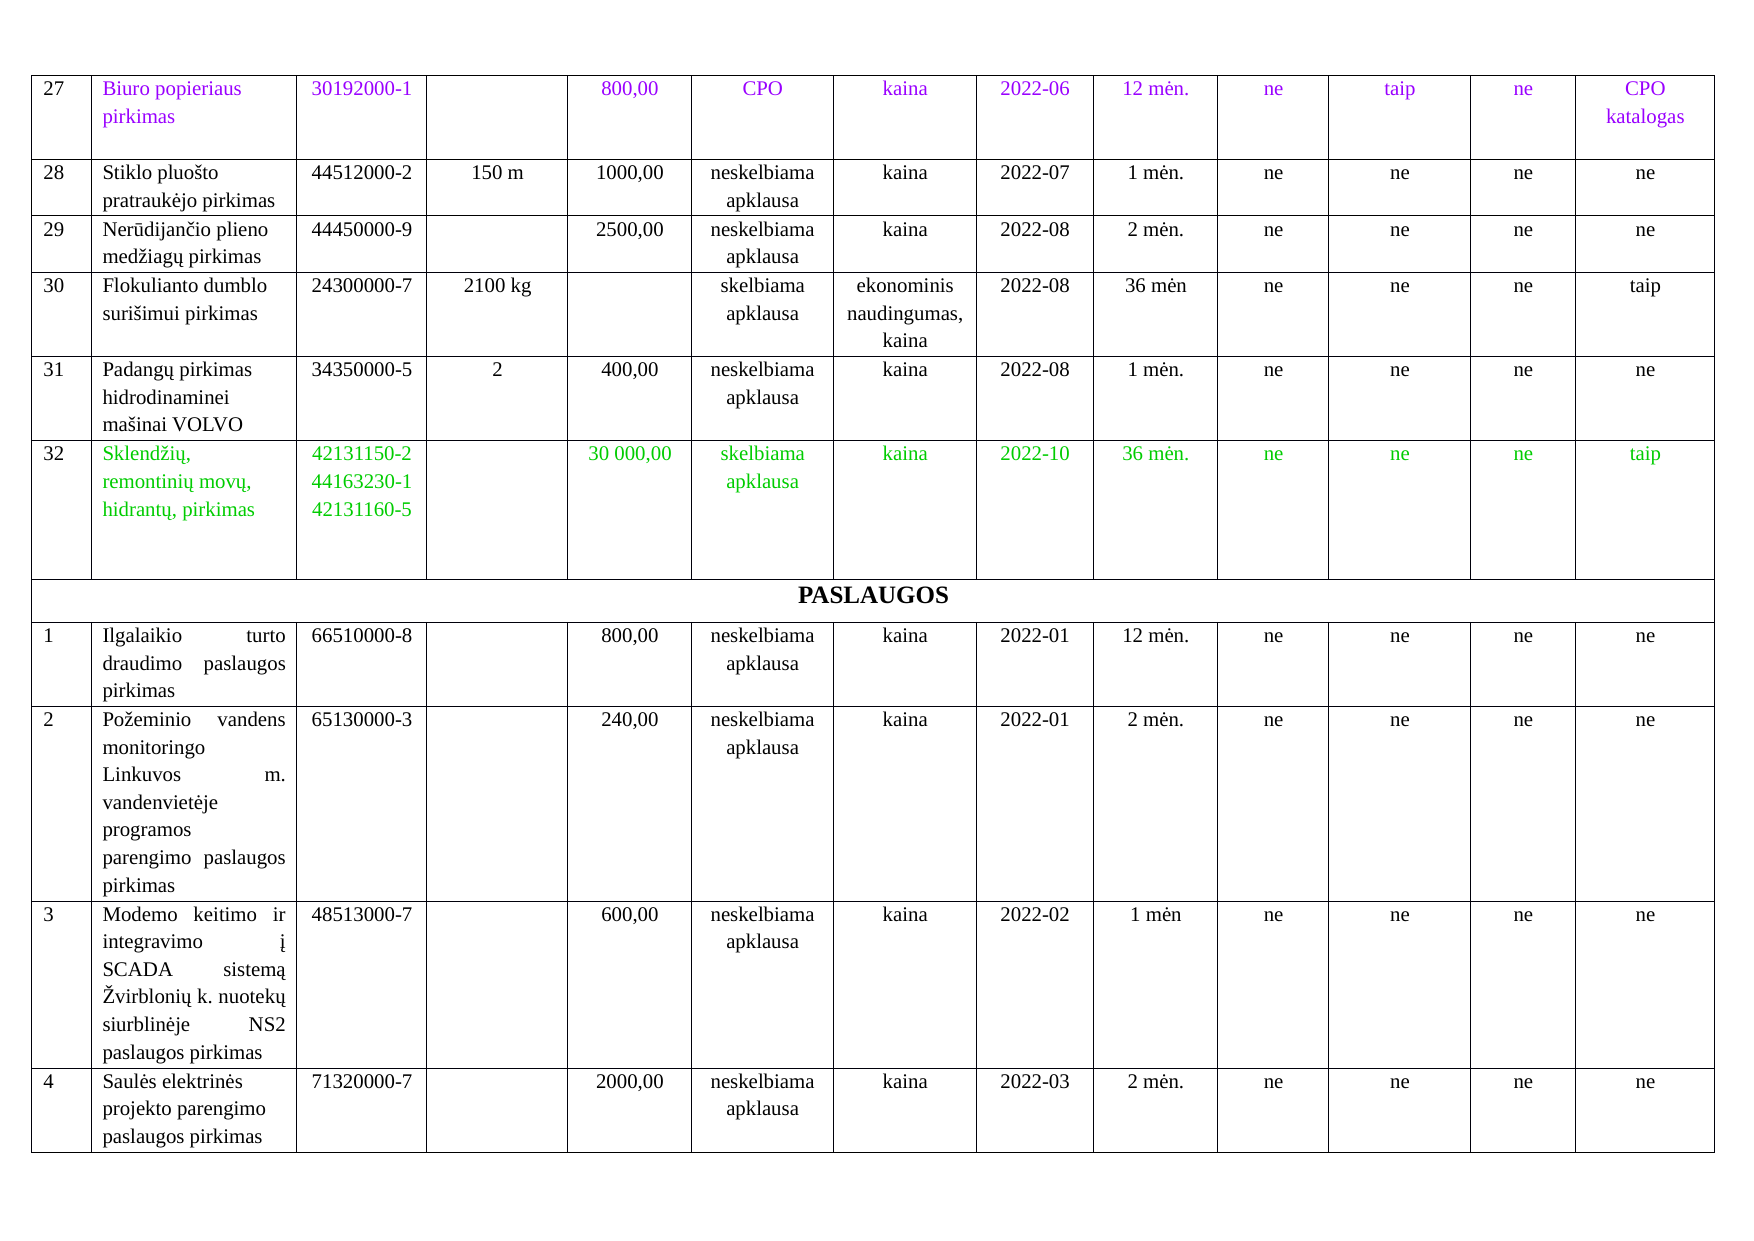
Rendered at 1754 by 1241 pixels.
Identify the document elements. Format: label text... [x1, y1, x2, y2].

table_cell 2022-06 [977, 76, 1093, 159]
table_cell ne [1471, 707, 1575, 901]
table_cell 2 mėn. [1094, 707, 1217, 901]
table_cell ne [1576, 160, 1714, 215]
table_cell ne [1576, 707, 1714, 901]
table_cell skelbiama apklausa [692, 441, 833, 579]
table_cell 1 mėn. [1094, 160, 1217, 215]
table_cell neskelbiama apklausa [692, 707, 833, 901]
table_cell ne [1471, 902, 1575, 1067]
table_cell ne [1471, 623, 1575, 706]
table_cell 65130000-3 [297, 707, 426, 901]
table_cell ne [1218, 707, 1328, 901]
table_cell 2022-02 [977, 902, 1093, 1067]
table_cell 34350000-5 [297, 357, 426, 440]
table_cell 1 mėn [1094, 902, 1217, 1067]
table_cell 2022-03 [977, 1069, 1093, 1152]
table_cell 66510000-8 [297, 623, 426, 706]
table_cell [427, 1069, 567, 1152]
table_cell kaina [834, 1069, 976, 1152]
table_cell 44512000-2 [297, 160, 426, 215]
table_cell taip [1576, 273, 1714, 356]
table_cell 2022-10 [977, 441, 1093, 579]
table_cell 30 000,00 [568, 441, 691, 579]
table_cell kaina [834, 441, 976, 579]
table_cell ne [1218, 623, 1328, 706]
table_cell taip [1329, 76, 1470, 159]
table_cell 800,00 [568, 623, 691, 706]
table_cell [427, 707, 567, 901]
table_cell [427, 441, 567, 579]
table_cell 12 mėn. [1094, 76, 1217, 159]
table_cell Flokulianto dumblo surišimui pirkimas [92, 273, 296, 356]
table_cell 2100 kg [427, 273, 567, 356]
table_cell PASLAUGOS [32, 580, 1714, 622]
table_cell ne [1471, 160, 1575, 215]
table_cell Biuro popieriaus pirkimas [92, 76, 296, 159]
table_cell neskelbiama apklausa [692, 902, 833, 1067]
table_cell neskelbiama apklausa [692, 357, 833, 440]
table_cell [427, 623, 567, 706]
table_cell ne [1471, 273, 1575, 356]
table_cell ne [1576, 1069, 1714, 1152]
table_cell taip [1576, 441, 1714, 579]
table_cell 2 mėn. [1094, 1069, 1217, 1152]
table_cell 2 mėn. [1094, 216, 1217, 272]
table_cell 2 [32, 707, 91, 901]
table_cell ne [1471, 1069, 1575, 1152]
table_cell Požeminio vandens monitoringo Linkuvos m. vandenvietėje programos parengimo paslaugos pirkimas [92, 707, 296, 901]
table_cell 2022-08 [977, 357, 1093, 440]
table_cell 2 [427, 357, 567, 440]
table_cell 3 [32, 902, 91, 1067]
table_cell 4 [32, 1069, 91, 1152]
table_cell [427, 902, 567, 1067]
table_cell skelbiama apklausa [692, 273, 833, 356]
table_cell ne [1329, 441, 1470, 579]
table_cell 600,00 [568, 902, 691, 1067]
table_cell neskelbiama apklausa [692, 623, 833, 706]
table_cell kaina [834, 76, 976, 159]
table_cell ne [1329, 273, 1470, 356]
table_cell kaina [834, 160, 976, 215]
table_cell Saulės elektrinės projekto parengimo paslaugos pirkimas [92, 1069, 296, 1152]
table_cell 1 [32, 623, 91, 706]
table_cell ekonominis naudingumas, kaina [834, 273, 976, 356]
table_cell kaina [834, 623, 976, 706]
table_cell ne [1471, 357, 1575, 440]
table_cell ne [1329, 160, 1470, 215]
table_cell 42131150-2 44163230-1 42131160-5 [297, 441, 426, 579]
table_cell 12 mėn. [1094, 623, 1217, 706]
table_cell 800,00 [568, 76, 691, 159]
table_cell 24300000-7 [297, 273, 426, 356]
table_cell 44450000-9 [297, 216, 426, 272]
table_cell ne [1218, 76, 1328, 159]
table_cell 2022-07 [977, 160, 1093, 215]
table_cell CPO [692, 76, 833, 159]
table_cell kaina [834, 216, 976, 272]
table_cell ne [1471, 76, 1575, 159]
table_cell 36 mėn. [1094, 441, 1217, 579]
table_cell [427, 216, 567, 272]
table_cell [568, 273, 691, 356]
table_cell 2022-08 [977, 273, 1093, 356]
table_cell CPO katalogas [1576, 76, 1714, 159]
table_cell ne [1218, 1069, 1328, 1152]
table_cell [692, 1069, 833, 1152]
table_cell Stiklo pluošto pratraukėjo pirkimas [92, 160, 296, 215]
table_cell Padangų pirkimas hidrodinaminei mašinai VOLVO [92, 357, 296, 440]
table_cell 30192000-1 [297, 76, 426, 159]
table_cell Sklendžių, remontinių movų, hidrantų, pirkimas [92, 441, 296, 579]
table_cell ne [1471, 441, 1575, 579]
table_cell ne [1471, 216, 1575, 272]
table_cell ne [1329, 707, 1470, 901]
table_cell 30 [32, 273, 91, 356]
table_cell ne [1329, 902, 1470, 1067]
table_cell kaina [834, 707, 976, 901]
table_cell [427, 76, 567, 159]
table_cell ne [1576, 623, 1714, 706]
table_cell ne [1576, 216, 1714, 272]
table_cell 2022-01 [977, 623, 1093, 706]
table_cell 28 [32, 160, 91, 215]
table_cell neskelbiama apklausa [692, 216, 833, 272]
table_cell 31 [32, 357, 91, 440]
table_cell 2000,00 [568, 1069, 691, 1152]
table_cell 1 mėn. [1094, 357, 1217, 440]
table_cell ne [1576, 902, 1714, 1067]
table_cell ne [1218, 216, 1328, 272]
table_cell kaina [834, 902, 976, 1067]
table_cell 27 [32, 76, 91, 159]
table_cell kaina [834, 357, 976, 440]
table_cell 36 mėn [1094, 273, 1217, 356]
table_cell 400,00 [568, 357, 691, 440]
table_cell 29 [32, 216, 91, 272]
table_cell Ilgalaikio turto draudimo paslaugos pirkimas [92, 623, 296, 706]
table_cell 48513000-7 [297, 902, 426, 1067]
table_cell ne [1218, 357, 1328, 440]
table_cell ne [1218, 902, 1328, 1067]
table_cell 71320000-7 [297, 1069, 426, 1152]
table_cell ne [1218, 441, 1328, 579]
table_cell 1000,00 [568, 160, 691, 215]
table_cell ne [1218, 273, 1328, 356]
table_cell Nerūdijančio plieno medžiagų pirkimas [92, 216, 296, 272]
table_cell 240,00 [568, 707, 691, 901]
table_cell 2500,00 [568, 216, 691, 272]
table_cell 2022-08 [977, 216, 1093, 272]
table_cell ne [1329, 1069, 1470, 1152]
table_cell 32 [32, 441, 91, 579]
table_cell ne [1329, 216, 1470, 272]
table_cell Modemo keitimo ir integravimo į SCADA sistemą Žvirblonių k. nuotekų siurblinėje NS2 paslaugos pirkimas [92, 902, 296, 1067]
table_cell 2022-01 [977, 707, 1093, 901]
table_cell neskelbiama apklausa [692, 160, 833, 215]
table_cell 150 m [427, 160, 567, 215]
table_cell ne [1218, 160, 1328, 215]
table_cell ne [1329, 357, 1470, 440]
table_cell ne [1329, 623, 1470, 706]
table_cell ne [1576, 357, 1714, 440]
